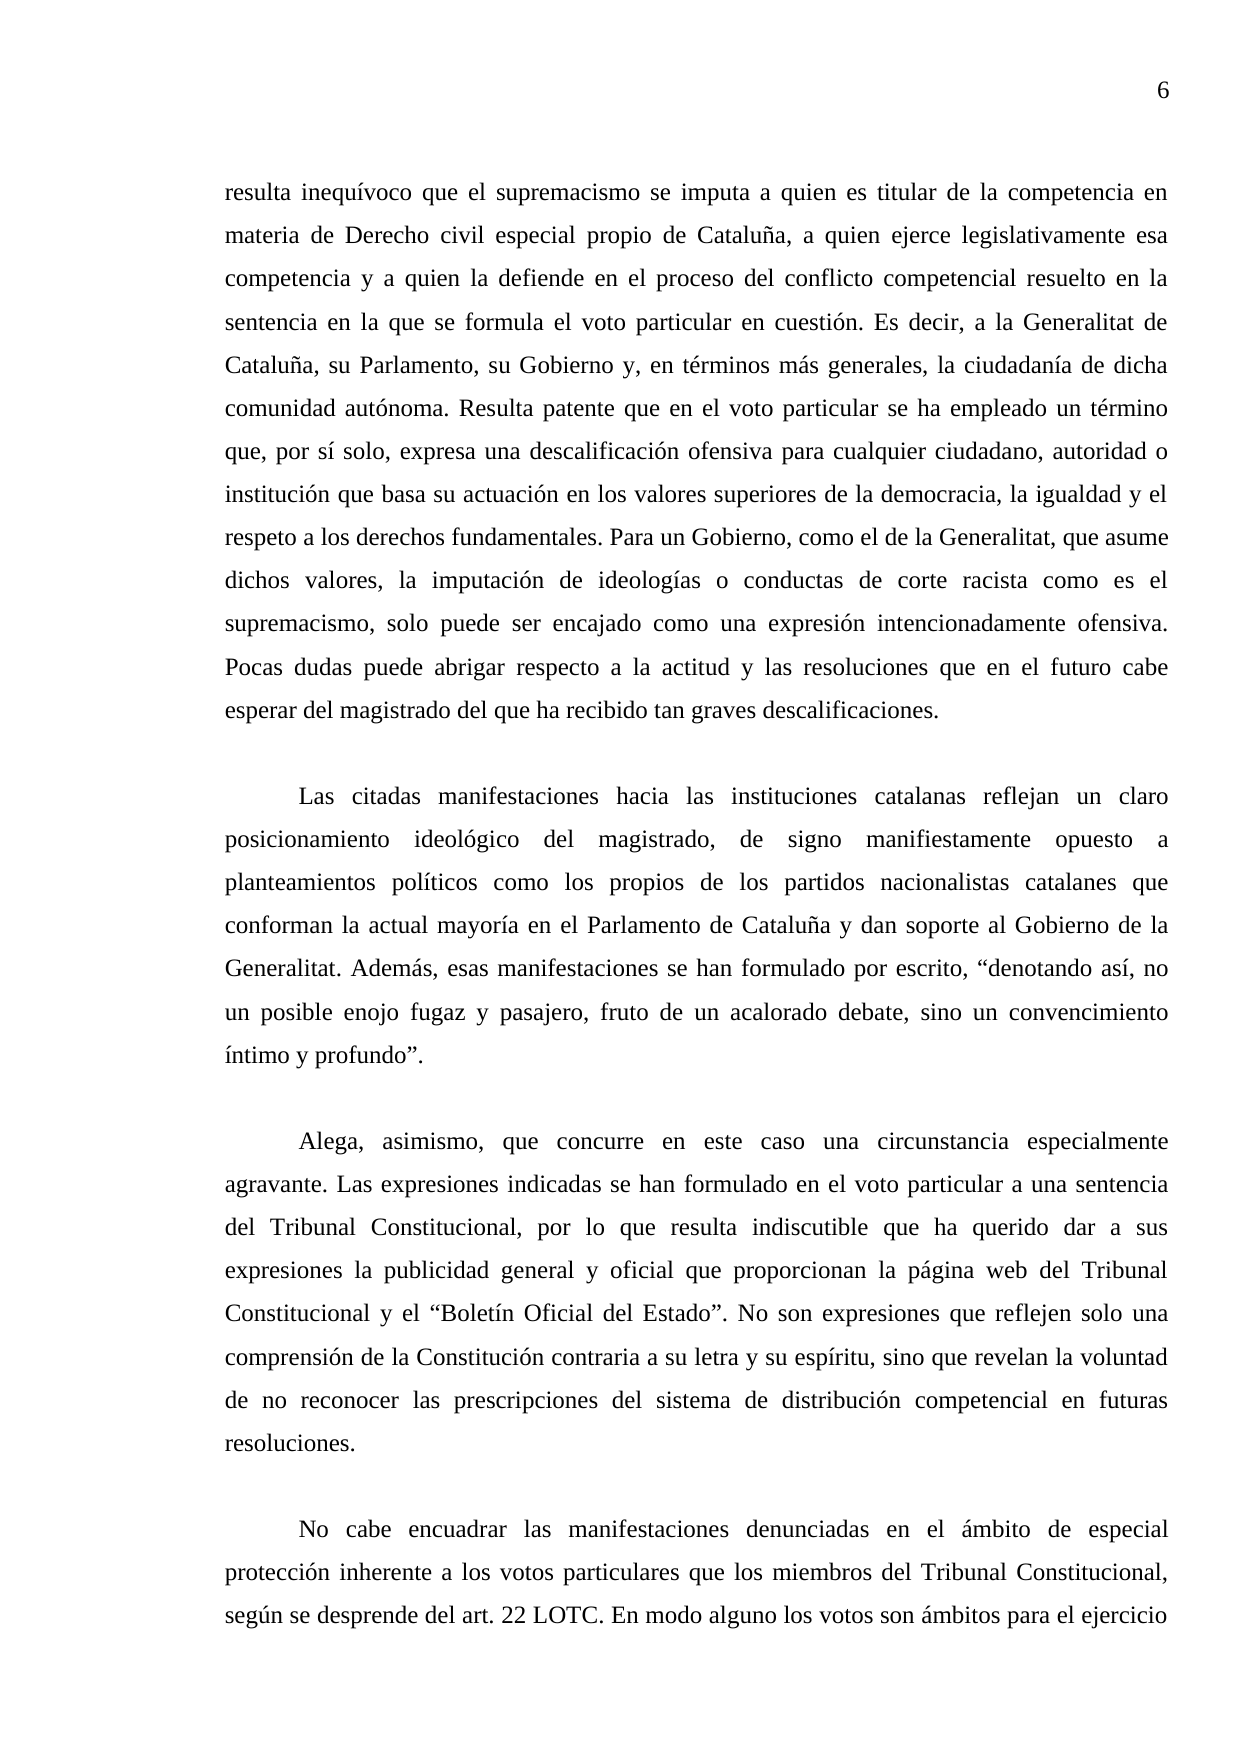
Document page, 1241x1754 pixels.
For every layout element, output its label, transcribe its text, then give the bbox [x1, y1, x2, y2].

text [224, 177, 1169, 723]
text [224, 1514, 1169, 1629]
text Las citadas manifestaciones hacia las instituciones catalanas reflejan un claro posicionamiento ideológico del magistrado, de signo manifiestamente opuesto a planteamientos políticos como los propios de los partidos nacionalistas catalanes que conforman la actual mayoría en el Parlamento de Cataluña y dan soporte al Gobierno de la Generalitat. Además, esas manifestaciones se han formulado por escrito, “denotando así, no un posible enojo fugaz y pasajero, fruto de un acalorado debate, sino un convencimiento íntimo y profundo”. [224, 781, 1169, 1068]
text Alega, asimismo, que concurre en este caso una circunstancia especialmente agravante. Las expresiones indicadas se han formulado en el voto particular a una sentencia del Tribunal Constitucional, por lo que resulta indiscutible que ha querido dar a sus expresiones la publicidad general y oficial que proporcionan la página web del Tribunal Constitucional y el “Boletín Oficial del Estado”. No son expresiones que reflejen solo una comprensión de la Constitución contraria a su letra y su espíritu, sino que revelan la voluntad de no reconocer las prescripciones del sistema de distribución competencial en futuras resoluciones. [224, 1126, 1169, 1457]
